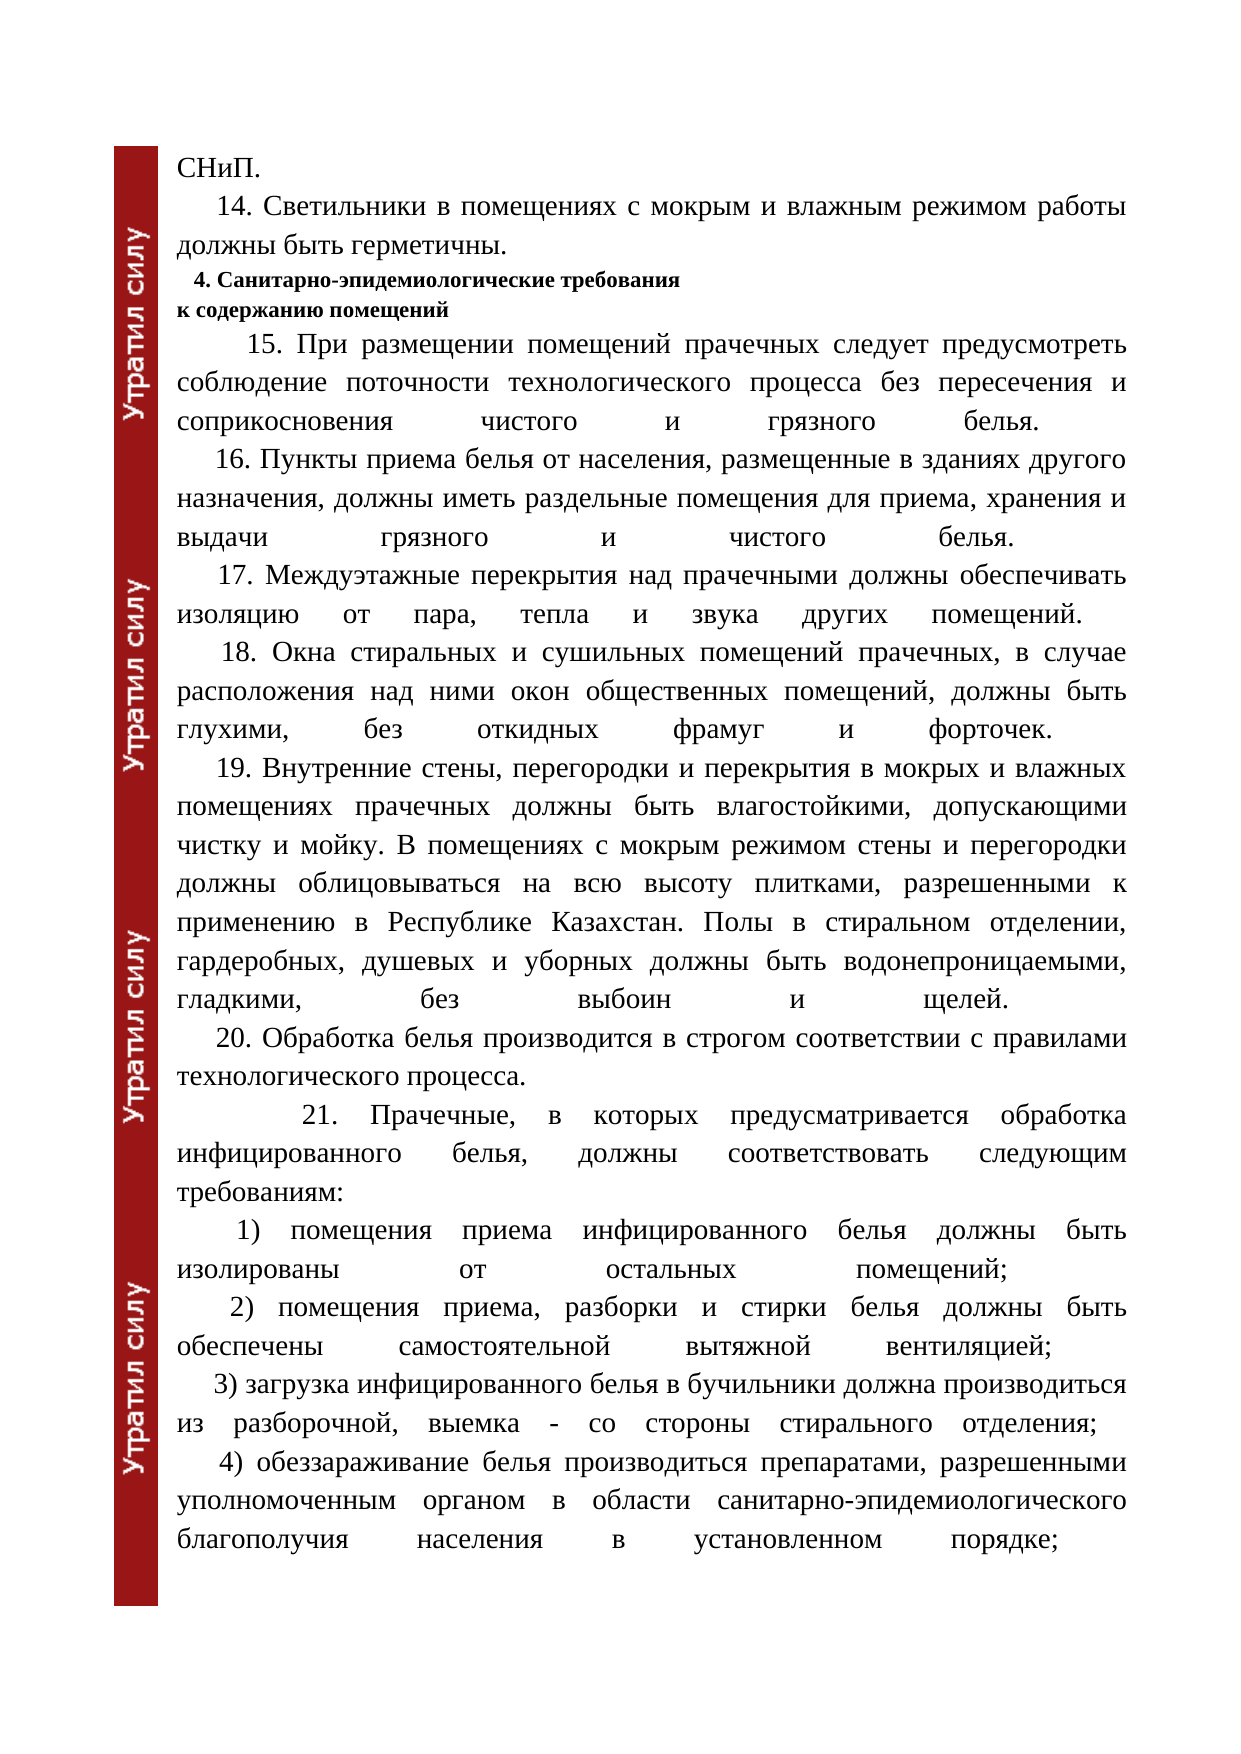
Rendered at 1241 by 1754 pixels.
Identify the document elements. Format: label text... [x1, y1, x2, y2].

picture [114, 322, 158, 326]
picture [114, 1554, 158, 1606]
text 4. Санитарно-эпидемиологические требования к содержанию помещений [112, 266, 1128, 322]
picture [114, 1092, 158, 1097]
picture [114, 261, 158, 266]
text 15. При размещении помещений прачечных следует предусмотреть соблюдение поточности технологического процесса без пересечения и соприкосновения чистого и грязного белья. 16. Пункты приема белья от населения, размещенные в зданиях другого назначения, должны иметь раздельные помещения для приема, хранения и выдачи грязного и чистого белья. 17. Междуэтажные перекрытия над прачечными должны обеспечивать изоляцию от пара, тепла и звука других помещений. 18. Окна стиральных и сушильных помещений прачечных, в случае расположения над ними окон общественных помещений, должны быть глухими, без откидных фрамуг и форточек. 19. Внутренние стены, перегородки и перекрытия в мокрых и влажных помещениях прачечных должны быть влагостойкими, допускающими чистку и мойку. В помещениях с мокрым режимом стены и перегородки должны облицовываться на всю высоту плитками, разрешенными к применению в Республике Казахстан. Полы в стиральном отделении, гардеробных, душевых и уборных должны быть водонепроницаемыми, гладкими, без выбоин и щелей. 20. Обработка белья производится в строгом соответствии с правилами технологического процесса. [112, 326, 1128, 1092]
picture [114, 146, 158, 150]
